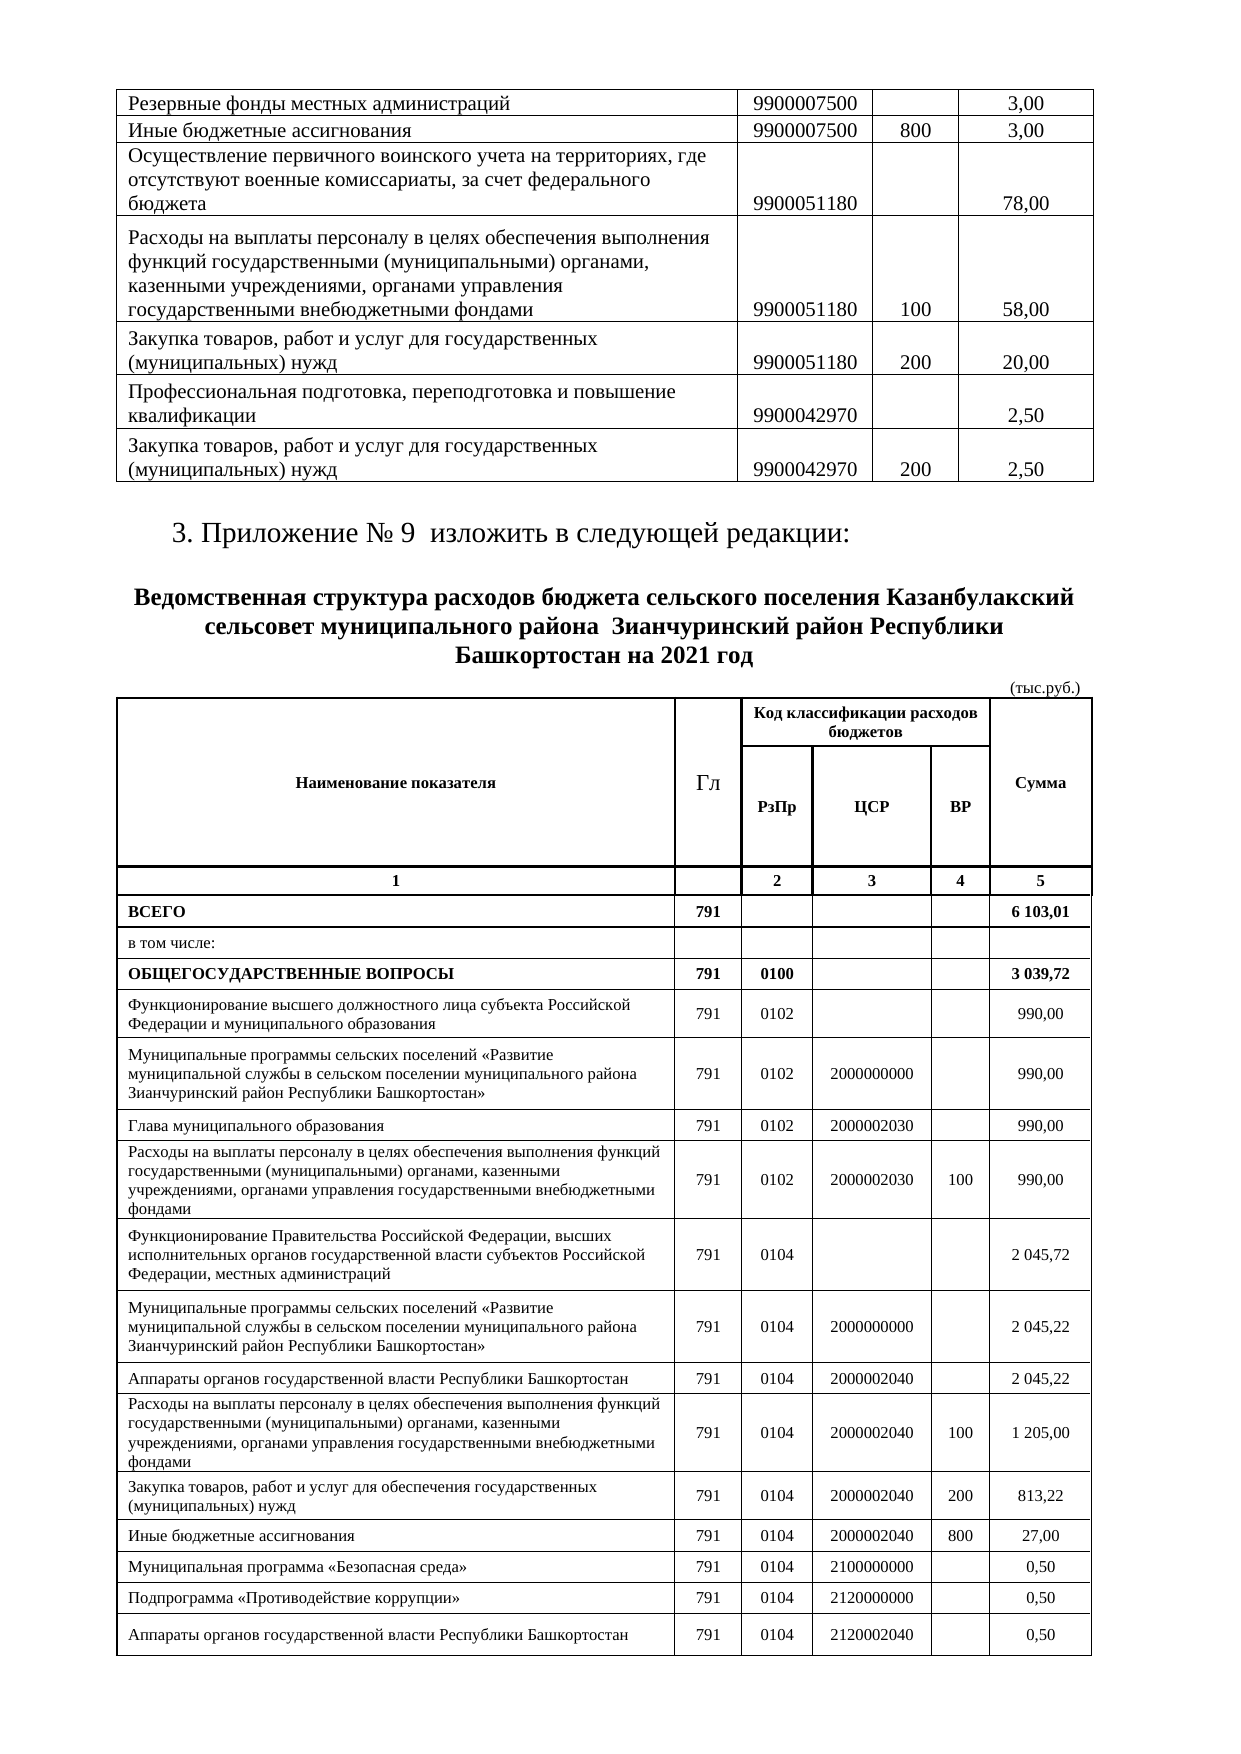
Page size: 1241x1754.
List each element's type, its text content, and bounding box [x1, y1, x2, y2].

table_cell 0100 [742, 959, 812, 989]
table_cell 791 [675, 1520, 741, 1551]
table_cell 3 039,72 [990, 958, 1091, 989]
table_cell 78,00 [959, 143, 1093, 215]
table_cell Закупка товаров, работ и услуг для обеспечения государственных (муниципальных) нужд [118, 1472, 674, 1519]
table_cell Код классификации расходов бюджетов [743, 699, 989, 745]
table_cell 6 103,01 [990, 894, 1091, 926]
table_cell РзПр [743, 747, 811, 865]
table_cell 5 [991, 868, 1091, 893]
table_cell 0102 [742, 1038, 812, 1109]
table_cell 0104 [742, 1363, 812, 1393]
table_cell [676, 868, 740, 893]
table_cell 20,00 [959, 322, 1093, 374]
table_cell 2 045,22 [990, 1290, 1091, 1362]
table_cell 9900051180 [738, 216, 872, 321]
table_header 3. Приложение № 9 изложить в следующей редакции: [117, 515, 1092, 582]
table_cell 9900051180 [738, 322, 872, 374]
table_cell Глава муниципального образования [118, 1110, 674, 1140]
table_cell [932, 1110, 989, 1140]
table_cell Закупка товаров, работ и услуг для государственных (муниципальных) нужд [117, 322, 737, 374]
table_cell Закупка товаров, работ и услуг для государственных (муниципальных) нужд [117, 429, 737, 481]
table_cell [873, 143, 958, 215]
table_cell Иные бюджетные ассигнования [118, 1520, 674, 1551]
table_cell Наименование показателя [118, 699, 674, 865]
table_cell [813, 896, 931, 926]
table_cell Подпрограмма «Противодействие коррупции» [118, 1583, 674, 1613]
table_cell [813, 990, 931, 1037]
table_cell 791 [675, 1363, 741, 1393]
table_cell 2 045,22 [990, 1362, 1091, 1393]
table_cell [118, 1552, 674, 1582]
table_cell 2000000000 [813, 1038, 931, 1109]
table_cell 791 [675, 1552, 741, 1582]
table_cell 3,00 [959, 90, 1093, 115]
table_cell 200 [873, 322, 958, 374]
table_cell [932, 959, 989, 989]
table_cell Расходы на выплаты персоналу в целях обеспечения выполнения функций государственными (муниципальными) органами, казенными учреждениями, органами управления государственными внебюджетными фондами [118, 1394, 674, 1471]
table_cell Муниципальные программы сельских поселений «Развитие муниципальной службы в сельском поселении муниципального района Зианчуринский район Республики Башкортостан» [118, 1291, 674, 1362]
table_cell [932, 1552, 989, 1582]
table_cell 791 [675, 1219, 741, 1290]
table_cell [932, 896, 989, 926]
table_cell 9900007500 [738, 116, 872, 142]
table_cell 2120002040 [813, 1614, 931, 1655]
table_cell 791 [675, 1583, 741, 1613]
table_cell Функционирование высшего должностного лица субъекта Российской Федерации и муниципального образования [118, 990, 674, 1037]
table_cell 2120000000 [813, 1583, 931, 1613]
table_cell 0104 [742, 1291, 812, 1362]
table_cell 27,00 [990, 1519, 1091, 1551]
table_cell 2 045,72 [990, 1218, 1091, 1290]
table_cell 0102 [742, 1110, 812, 1140]
table_cell 0,50 [990, 1582, 1091, 1613]
table_cell 58,00 [959, 216, 1093, 321]
table_cell 2000002030 [813, 1110, 931, 1140]
table_cell 2000002030 [813, 1141, 931, 1218]
table_cell 791 [675, 896, 741, 926]
table_cell [932, 1038, 989, 1109]
table_cell 791 [675, 1038, 741, 1109]
table_cell 2 [743, 868, 811, 893]
table_cell [873, 90, 958, 115]
table_cell 800 [932, 1520, 989, 1551]
table_cell [932, 1291, 989, 1362]
table_cell 791 [675, 1110, 741, 1140]
table_cell [932, 1363, 989, 1393]
table_cell Аппараты органов государственной власти Республики Башкортостан [118, 1614, 674, 1655]
table_cell Гл [676, 699, 740, 865]
table_cell 100 [932, 1141, 989, 1218]
table_cell Муниципальные программы сельских поселений «Развитие муниципальной службы в сельском поселении муниципального района Зианчуринский район Республики Башкортостан» [118, 1038, 674, 1109]
table_cell [990, 926, 1091, 958]
table_cell Ведомственная структура расходов бюджета сельского поселения Казанбулакский сельсовет муниципального района Зианчуринский район Республики Башкортостан на 2021 год [117, 582, 1092, 668]
table_cell Функционирование Правительства Российской Федерации, высших исполнительных органов государственной власти субъектов Российской Федерации, местных администраций [118, 1219, 674, 1290]
table_cell [813, 1219, 931, 1290]
table_cell [813, 928, 931, 958]
table_cell 990,00 [990, 1037, 1091, 1109]
table_cell 0104 [742, 1472, 812, 1519]
table_cell 2000000000 [813, 1291, 931, 1362]
table_cell в том числе: [118, 928, 674, 958]
table_cell 990,00 [990, 1109, 1091, 1140]
table_cell 100 [873, 216, 958, 321]
table_cell 800 [873, 116, 958, 142]
table_cell 4 [932, 868, 989, 893]
table_cell 791 [675, 1291, 741, 1362]
table_cell [932, 928, 989, 958]
table_cell [742, 928, 812, 958]
table_cell 813,22 [990, 1471, 1091, 1519]
table_cell 3,00 [959, 116, 1093, 142]
table_cell 2,50 [959, 429, 1093, 481]
table_cell [932, 990, 989, 1037]
table_cell Расходы на выплаты персоналу в целях обеспечения выполнения функций государственными (муниципальными) органами, казенными учреждениями, органами управления государственными внебюджетными фондами [118, 1141, 674, 1218]
table_cell [742, 896, 812, 926]
table_cell 791 [675, 990, 741, 1037]
table_cell 0102 [742, 990, 812, 1037]
table_cell [932, 1614, 989, 1655]
table_cell [675, 928, 741, 958]
table_cell 1 205,00 [990, 1393, 1091, 1471]
table_cell ВР [932, 747, 989, 865]
table_cell ОБЩЕГОСУДАРСТВЕННЫЕ ВОПРОСЫ [118, 959, 674, 989]
table_cell 9900042970 [738, 429, 872, 481]
table_cell [932, 1583, 989, 1613]
table_cell 9900051180 [738, 143, 872, 215]
table_cell [873, 375, 958, 427]
table_cell 0104 [742, 1583, 812, 1613]
table_cell [813, 959, 931, 989]
table_cell 200 [932, 1472, 989, 1519]
table_cell 791 [675, 1472, 741, 1519]
table_cell 0102 [742, 1141, 812, 1218]
table_cell Иные бюджетные ассигнования [117, 116, 737, 142]
table_cell [932, 1219, 989, 1290]
table_cell Расходы на выплаты персоналу в целях обеспечения выполнения функций государственными (муниципальными) органами, казенными учреждениями, органами управления государственными внебюджетными фондами [117, 216, 737, 321]
table_cell 2,50 [959, 375, 1093, 427]
table_cell Сумма [991, 699, 1091, 865]
table_cell 791 [675, 959, 741, 989]
table_cell ВСЕГО [118, 896, 674, 926]
table_cell 200 [873, 429, 958, 481]
table_cell 9900042970 [738, 375, 872, 427]
table_cell 791 [675, 1141, 741, 1218]
table_cell 2100000000 [813, 1552, 931, 1582]
table_cell 100 [932, 1394, 989, 1471]
table_cell 0104 [742, 1520, 812, 1551]
table_cell 0104 [742, 1552, 812, 1582]
table_cell 2000002040 [813, 1363, 931, 1393]
table_cell 2000002040 [813, 1472, 931, 1519]
table_cell (тыс.руб.) [117, 669, 1092, 697]
table_cell 3 [814, 868, 930, 893]
table_cell 1 [118, 868, 674, 893]
table_cell Резервные фонды местных администраций [117, 90, 737, 115]
table_cell 990,00 [990, 989, 1091, 1037]
table_cell ЦСР [814, 747, 930, 865]
table_cell 2000002040 [813, 1520, 931, 1551]
table_cell Профессиональная подготовка, переподготовка и повышение квалификации [117, 375, 737, 427]
table_cell 791 [675, 1394, 741, 1471]
table_cell 0104 [742, 1394, 812, 1471]
table_cell 9900007500 [738, 90, 872, 115]
table_cell 0,50 [990, 1551, 1091, 1582]
table_cell 0104 [742, 1219, 812, 1290]
table_cell Аппараты органов государственной власти Республики Башкортостан [118, 1363, 674, 1393]
table_cell Осуществление первичного воинского учета на территориях, где отсутствуют военные комиссариаты, за счет федерального бюджета [117, 143, 737, 215]
table_cell 0,50 [990, 1613, 1091, 1655]
table_cell 2000002040 [813, 1394, 931, 1471]
table_cell 0104 [742, 1614, 812, 1655]
table_cell 791 [675, 1614, 741, 1655]
table_cell 990,00 [990, 1140, 1091, 1218]
